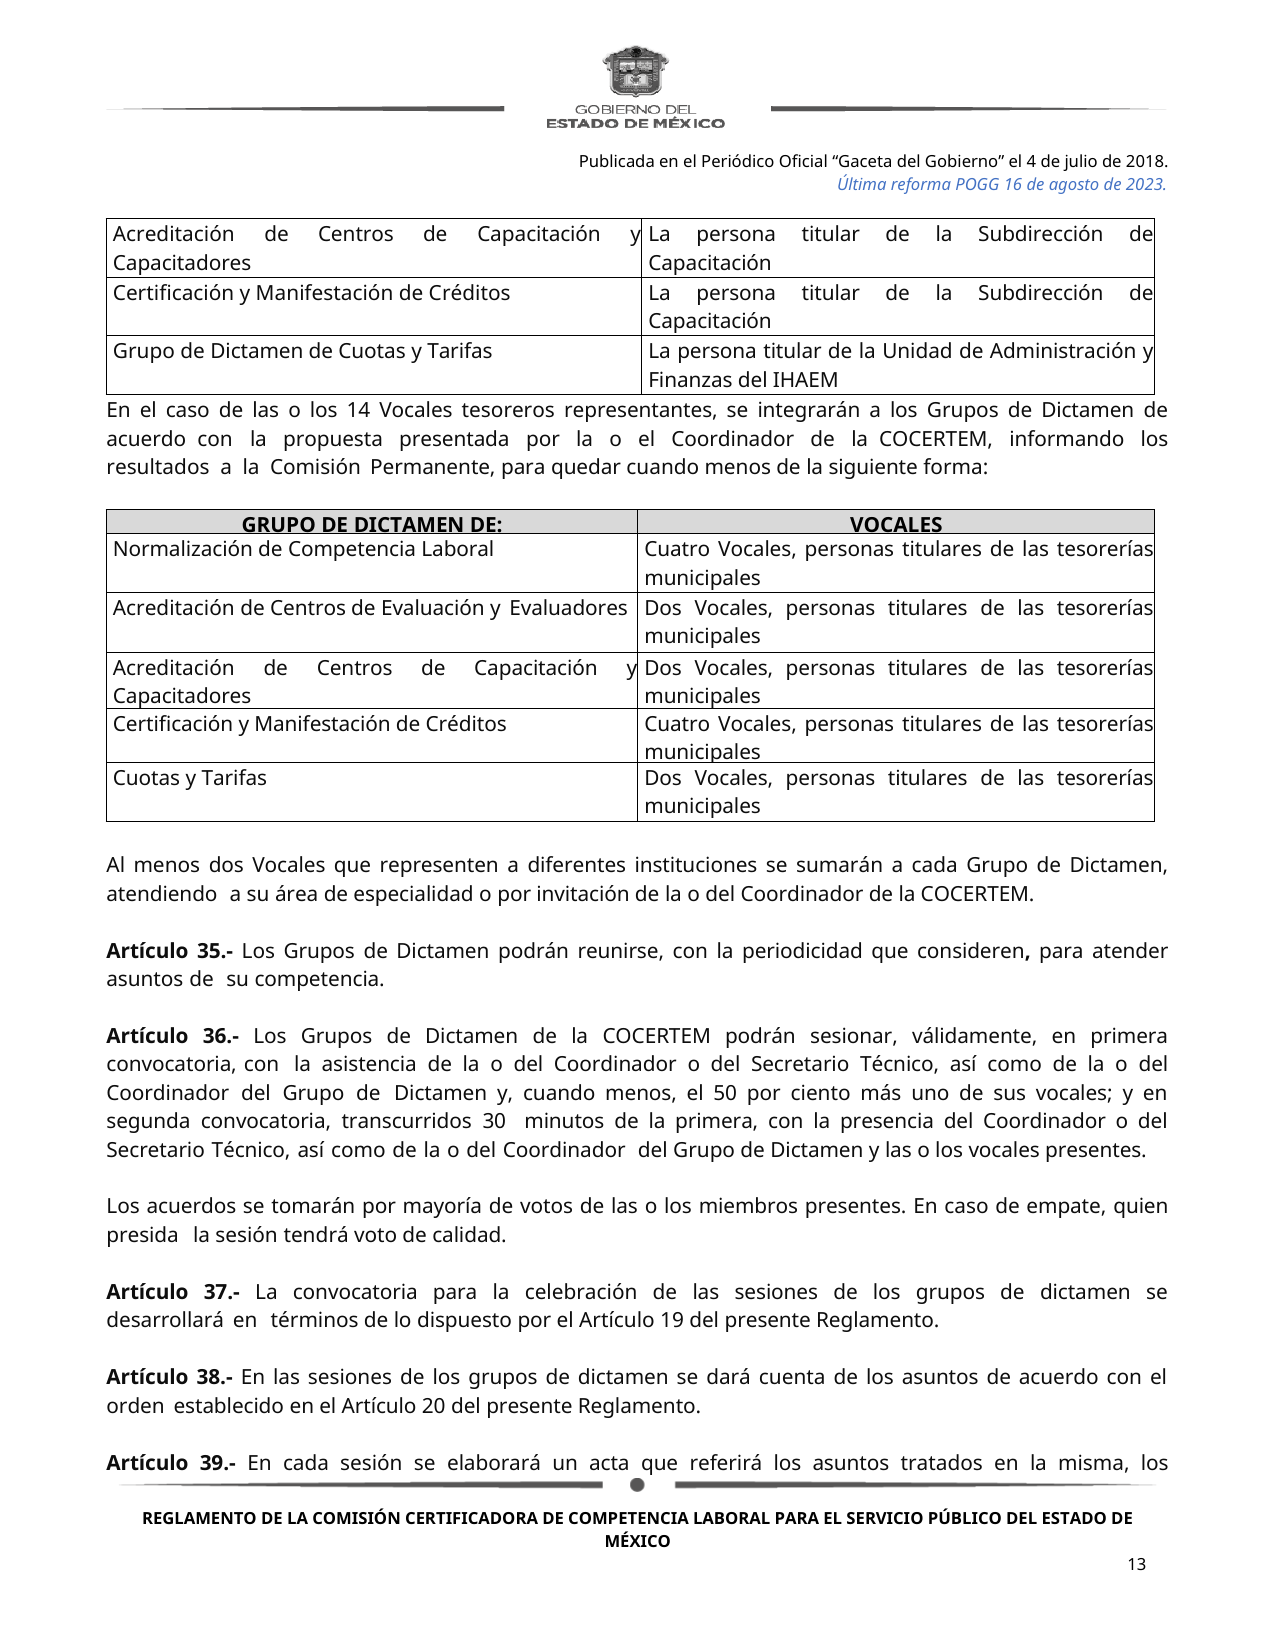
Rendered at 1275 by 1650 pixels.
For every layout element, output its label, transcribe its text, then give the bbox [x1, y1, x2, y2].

text Artículo 37.- La convocatoria para la celebración de las sesiones de los grupos de dictamen se desarrollará en términos de lo dispuesto por el Artículo 19 del presente Reglamento. [106, 1277, 1169, 1334]
table_cell La persona titular de la Subdirección de Capacitación [642, 278, 1154, 335]
text Al menos dos Vocales que representen a diferentes instituciones se sumarán a cada Grupo de Dictamen, atendiendo a su área de especialidad o por invitación de la o del Coordinador de la COCERTEM. [106, 850, 1169, 907]
text Los acuerdos se tomarán por mayoría de votos de las o los miembros presentes. En caso de empate, quien presida la sesión tendrá voto de calidad. [106, 1192, 1169, 1248]
text Artículo 35.- Los Grupos de Dictamen podrán reunirse, con la periodicidad que consideren, para atender asuntos de su competencia. [106, 936, 1169, 993]
table_cell Cuatro Vocales, personas titulares de las tesorerías municipales [638, 534, 1154, 592]
picture [106, 44, 1167, 128]
text Artículo 36.- Los Grupos de Dictamen de la COCERTEM podrán sesionar, válidamente, en primera convocatoria, con la asistencia de la o del Coordinador o del Secretario Técnico, así como de la o del Coordinador del Grupo de Dictamen y, cuando menos, el 50 por ciento más uno de sus vocales; y en segunda convocatoria, transcurridos 30 minutos de la primera, con la presencia del Coordinador o del Secretario Técnico, así como de la o del Coordinador del Grupo de Dictamen y las o los vocales presentes. [106, 1021, 1169, 1163]
table_cell Acreditación de Centros de Capacitación y Capacitadores [107, 219, 641, 277]
table_cell La persona titular de la Unidad de Administración y Finanzas del IHAEM [642, 336, 1154, 394]
table_cell Certificación y Manifestación de Créditos [107, 709, 637, 762]
table_header VOCALES [638, 510, 1154, 533]
table_cell Cuotas y Tarifas [107, 763, 637, 821]
table_cell Dos Vocales, personas titulares de las tesorerías municipales [638, 653, 1154, 708]
text En el caso de las o los 14 Vocales tesoreros representantes, se integrarán a los Grupos de Dictamen de acuerdo con la propuesta presentada por la o el Coordinador de la COCERTEM, informando los resultados a la Comisión Permanente, para quedar cuando menos de la siguiente forma: [106, 395, 1169, 481]
text Artículo 38.- En las sesiones de los grupos de dictamen se dará cuenta de los asuntos de acuerdo con el orden establecido en el Artículo 20 del presente Reglamento. [106, 1362, 1169, 1419]
table_cell Dos Vocales, personas titulares de las tesorerías municipales [638, 763, 1154, 821]
table_cell Grupo de Dictamen de Cuotas y Tarifas [107, 336, 641, 394]
table_header GRUPO DE DICTAMEN DE: [107, 510, 637, 533]
picture [118, 1478, 1157, 1492]
table_cell La persona titular de la Subdirección de Capacitación [642, 219, 1154, 277]
table_cell Acreditación de Centros de Evaluación y Evaluadores [107, 593, 637, 652]
table_cell Cuatro Vocales, personas titulares de las tesorerías municipales [638, 709, 1154, 762]
table_cell Acreditación de Centros de Capacitación y Capacitadores [107, 653, 637, 708]
table_cell Certificación y Manifestación de Créditos [107, 278, 641, 335]
table_cell Dos Vocales, personas titulares de las tesorerías municipales [638, 593, 1154, 652]
table_cell Normalización de Competencia Laboral [107, 534, 637, 592]
